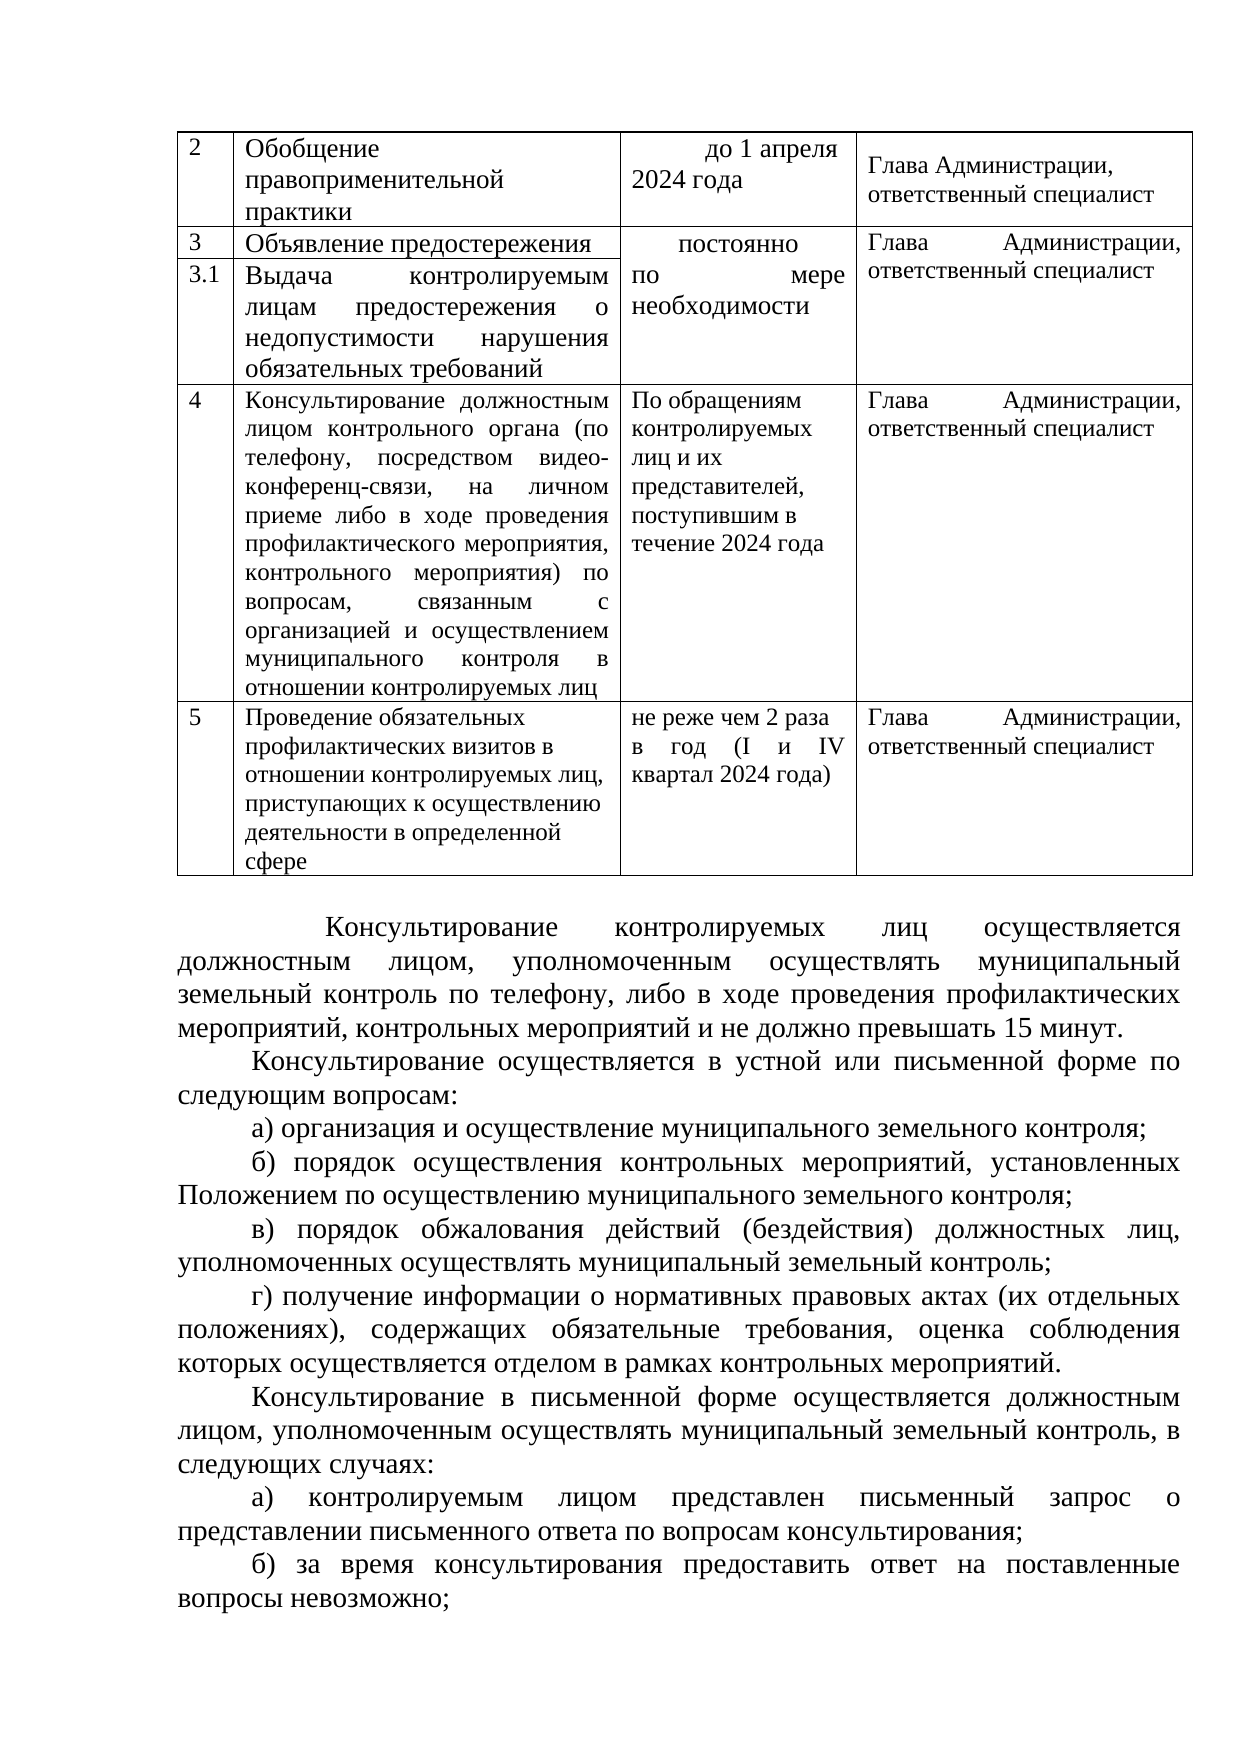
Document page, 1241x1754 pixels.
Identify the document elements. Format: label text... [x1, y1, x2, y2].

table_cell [857, 227, 1192, 384]
table_cell 5 [178, 702, 233, 874]
table_cell не реже чем 2 раза в год (I и IV квартал 2024 года) [621, 702, 856, 874]
text а) контролируемым лицом представлен письменный запрос о представлении письменного ответа по вопросам консультирования; [177, 1479, 1181, 1546]
table_cell Выдача контролируемым лицам предостережения о недопустимости нарушения обязательных требований [234, 259, 620, 384]
table_cell По обращениям контролируемых лиц и их представителей, поступившим в течение 2024 года [621, 385, 856, 701]
table_cell до 1 апреля 2024 года [621, 133, 856, 226]
table_cell Проведение обязательных профилактических визитов в отношении контролируемых лиц, приступающих к осуществлению деятельности в определенной сфере [234, 702, 620, 874]
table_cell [857, 133, 1192, 226]
text в) порядок обжалования действий (бездействия) должностных лиц, уполномоченных осуществлять муниципальный земельный контроль; [177, 1211, 1181, 1278]
table_cell Консультирование должностным лицом контрольного органа (по телефону, посредством видео-конференц-связи, на личном приеме либо в ходе проведения профилактического мероприятия, контрольного мероприятия) по вопросам, связанным с организацией и осуществлением муниципального контроля в отношении контролируемых лиц [234, 385, 620, 701]
text а) организация и осуществление муниципального земельного контроля; [177, 1110, 1181, 1144]
table_cell 3.1 [178, 259, 233, 384]
table_cell 3 [178, 227, 233, 258]
table_cell Глава Администрации, ответственный специалист [857, 702, 1192, 874]
table_cell Объявление предостережения [234, 227, 620, 258]
table_cell Обобщение правоприменительной практики [234, 133, 620, 226]
text г) получение информации о нормативных правовых актах (их отдельных положениях), содержащих обязательные требования, оценка соблюдения которых осуществляется отделом в рамках контрольных мероприятий. [177, 1278, 1181, 1379]
table_cell Глава Администрации, ответственный специалист [857, 385, 1192, 701]
text Консультирование в письменной форме осуществляется должностным лицом, уполномоченным осуществлять муниципальный земельный контроль, в следующих случаях: [177, 1379, 1181, 1479]
table_cell 2 [178, 133, 233, 226]
text Консультирование контролируемых лиц осуществляется должностным лицом, уполномоченным осуществлять муниципальный земельный контроль по телефону, либо в ходе проведения профилактических мероприятий, контрольных мероприятий и не должно превышать 15 минут. [177, 909, 1181, 1043]
text Консультирование осуществляется в устной или письменной форме по следующим вопросам: [177, 1043, 1181, 1110]
table_cell постоянно по мере необходимости [621, 227, 856, 384]
table_cell 4 [178, 385, 233, 701]
text б) за время консультирования предоставить ответ на поставленные вопросы невозможно; [177, 1546, 1181, 1613]
text б) порядок осуществления контрольных мероприятий, установленных Положением по осуществлению муниципального земельного контроля; [177, 1144, 1181, 1211]
